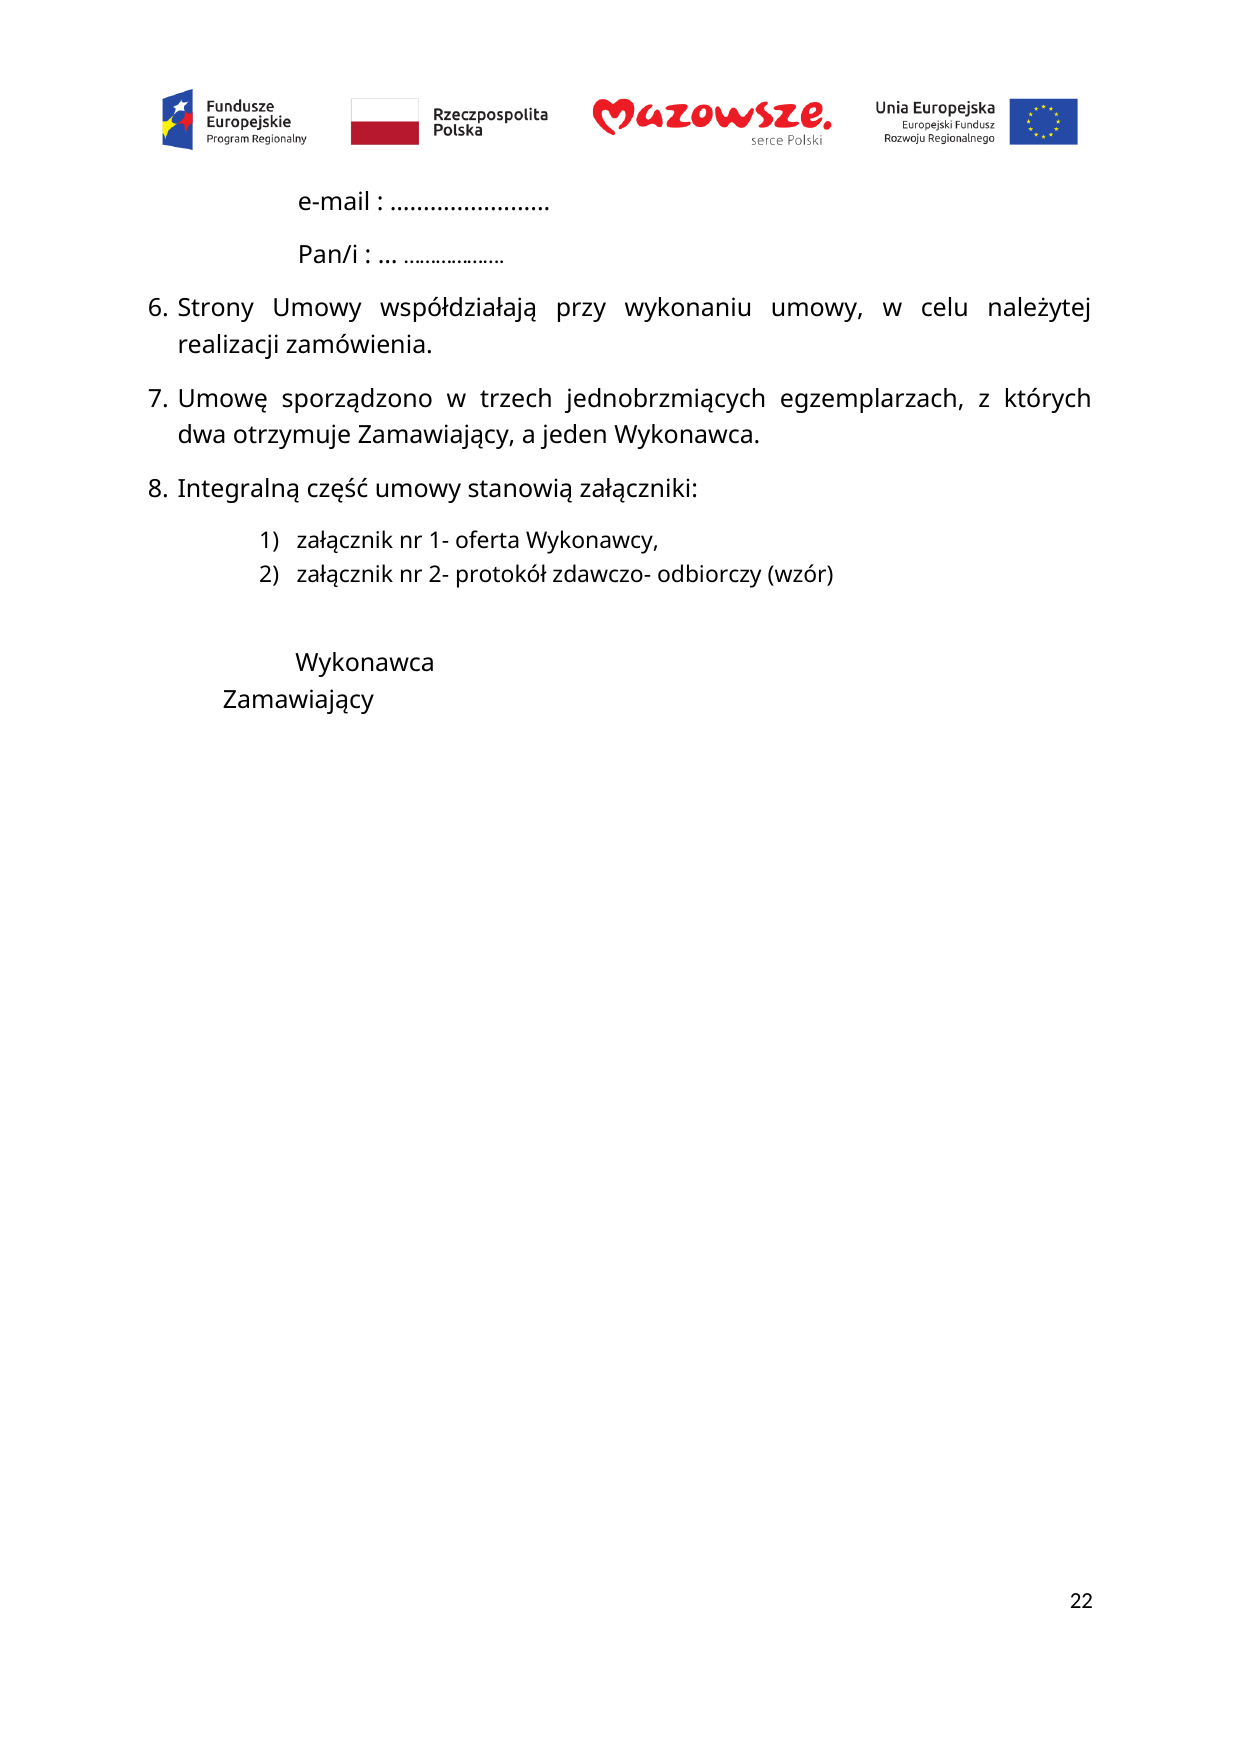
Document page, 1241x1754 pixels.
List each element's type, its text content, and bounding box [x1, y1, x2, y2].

list Integralną część umowy stanowią załączniki: [148, 470, 1093, 504]
picture [147, 73, 1093, 165]
text e-mail : …..................... [298, 183, 1093, 217]
text Pan/i : … ………………. [298, 237, 1093, 271]
list załącznik nr 1- oferta Wykonawcy, [259, 524, 1093, 555]
text Wykonawca Zamawiający [223, 645, 1093, 716]
list Strony Umowy współdziałają przy wykonaniu umowy, w celu należytej realizacji zamówienia. [148, 290, 1093, 361]
list Umowę sporządzono w trzech jednobrzmiących egzemplarzach, z których dwa otrzymuje Zamawiający, a jeden Wykonawca. [148, 380, 1093, 451]
list załącznik nr 2- protokół zdawczo- odbiorczy (wzór) [259, 558, 1093, 589]
